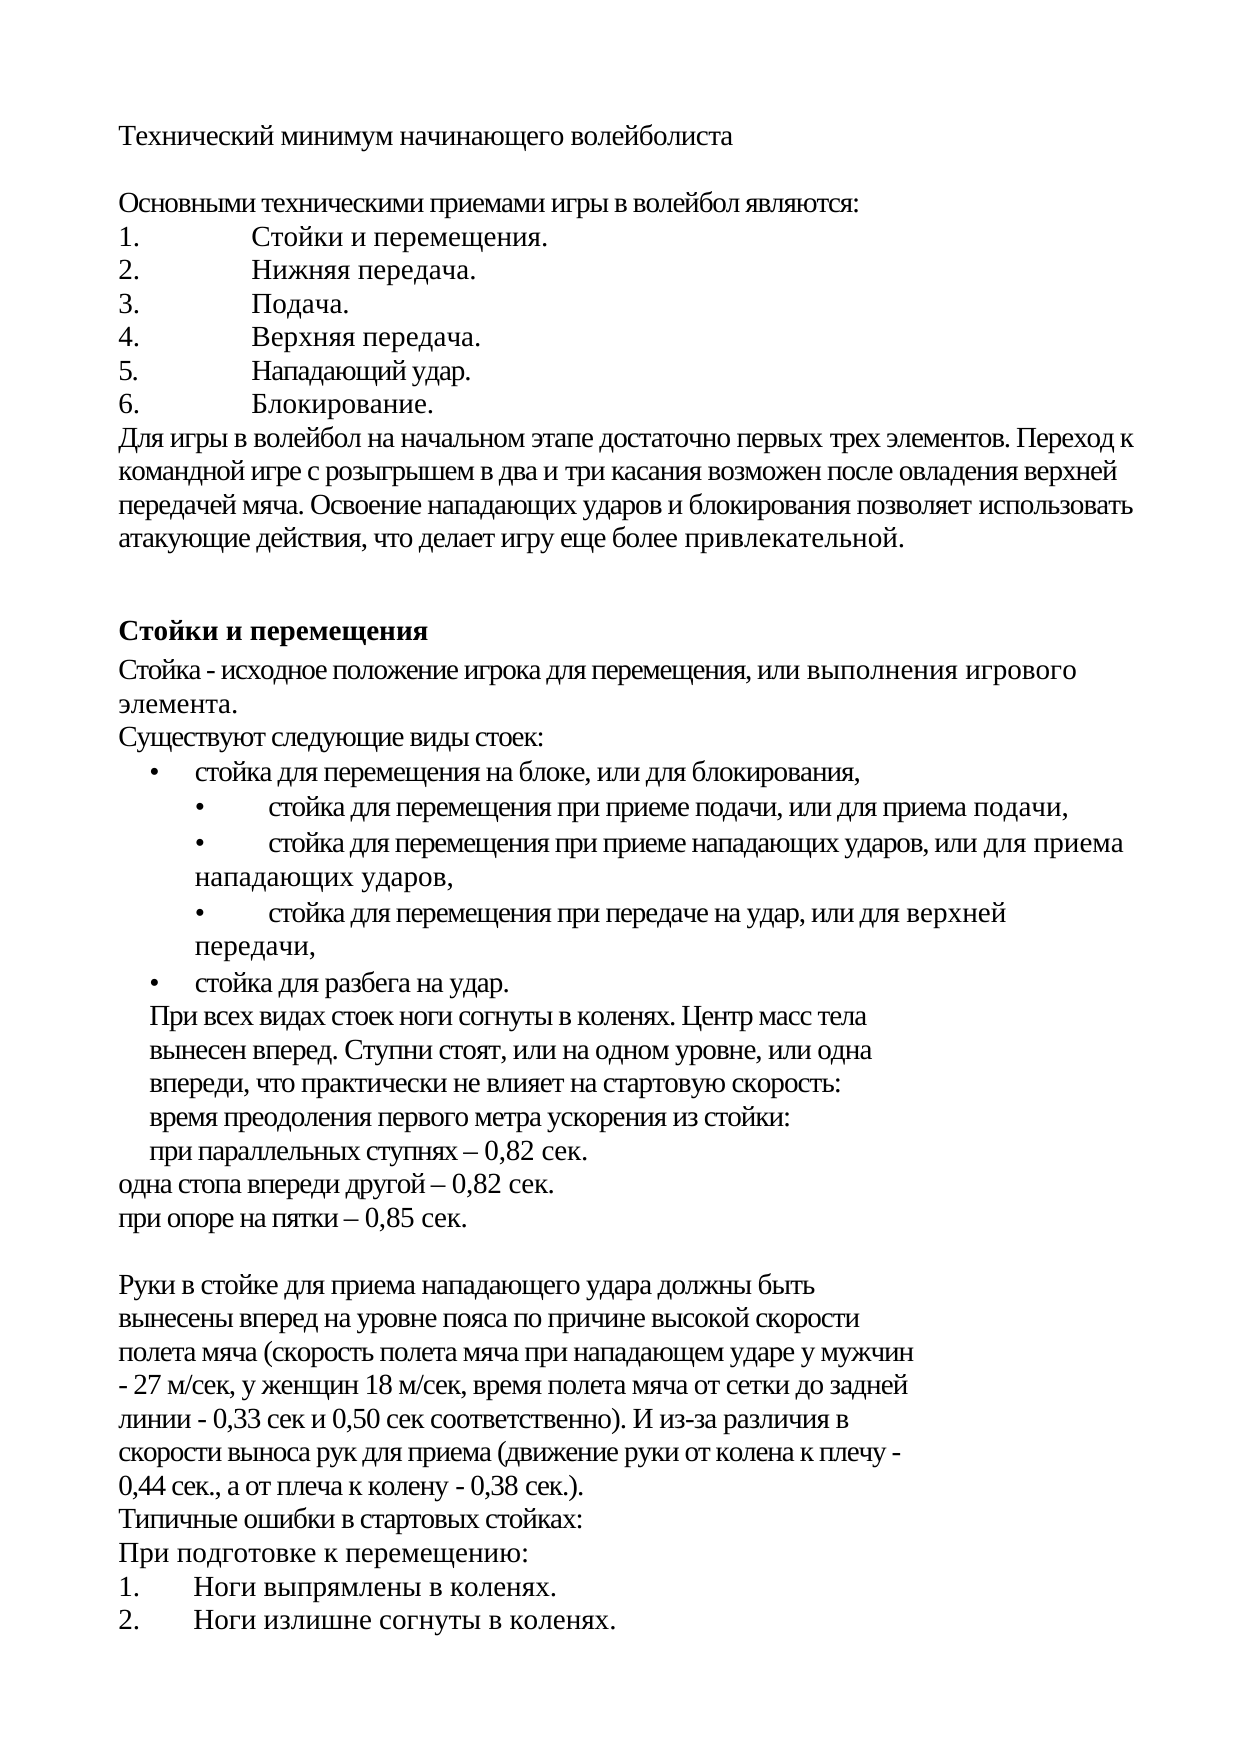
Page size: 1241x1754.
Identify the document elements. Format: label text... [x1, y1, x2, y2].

text Для игры в волейбол на начальном этапе достаточно первых трех элементов. Переход к командной игре с розыгрышем в два и три касания возможен после овладения верхней передачей мяча. Освоение нападающих ударов и блокирования позволяет использовать атакующие действия, что делает игру еще более привлекательной. [118, 420, 1137, 554]
list Подача. [118, 286, 1137, 319]
list Блокирование. [118, 386, 1137, 420]
text при параллельных ступнях – 0,82 сек. [149, 1133, 1137, 1166]
text Руки в стойке для приема нападающего удара должны быть вынесены вперед на уровне пояса по причине высокой скорости полета мяча (скорость полета мяча при нападающем ударе у мужчин - 27 м/сек, у женщин 18 м/сек, время полета мяча от сетки до задней линии - 0,33 сек и 0,50 сек соответственно). И из-за различия в скорости выноса рук для приема (движение руки от колена к плечу - 0,44 сек., а от плеча к колену - 0,38 сек.). [118, 1267, 1137, 1502]
list Верхняя передача. [118, 319, 1137, 353]
text Типичные ошибки в стартовых стойках: [118, 1502, 1128, 1535]
subtitle Стойки и перемещения [118, 613, 1137, 646]
list Ноги излишне согнуты в коленях. [118, 1602, 1128, 1636]
text Стойка - исходное положение игрока для перемещения, или выполнения игрового элемента. [118, 652, 1137, 719]
text одна стопа впереди другой – 0,82 сек. [118, 1166, 1137, 1200]
list стойка для перемещения при приеме нападающих ударов, или для приема нападающих ударов, [194, 825, 1137, 892]
list стойка для перемещения при передаче на удар, или для верхней передачи, [194, 895, 1077, 962]
subtitle Технический минимум начинающего волейболиста [118, 118, 1137, 152]
text Существуют следующие виды стоек: [118, 719, 1137, 753]
list стойка для разбега на удар. [149, 965, 1137, 998]
text Основными техническими приемами игры в волейбол являются: [118, 185, 1137, 219]
list Стойки и перемещения. [118, 219, 1137, 252]
list Ноги выпрямлены в коленях. [118, 1569, 1128, 1602]
list Нижняя передача. [118, 252, 1137, 286]
list Нападающий удар. [118, 353, 1137, 386]
text при опоре на пятки – 0,85 сек. [118, 1200, 1137, 1233]
list стойка для перемещения при приеме подачи, или для приема подачи, [194, 789, 1137, 823]
text При всех видах стоек ноги согнуты в коленях. Центр масс тела вынесен вперед. Ступни стоят, или на одном уровне, или одна впереди, что практически не влияет на стартовую скорость: время преодоления первого метра ускорения из стойки: [149, 998, 1137, 1133]
text При подготовке к перемещению: [118, 1535, 1128, 1569]
list стойка для перемещения на блоке, или для блокирования, [149, 754, 1137, 787]
